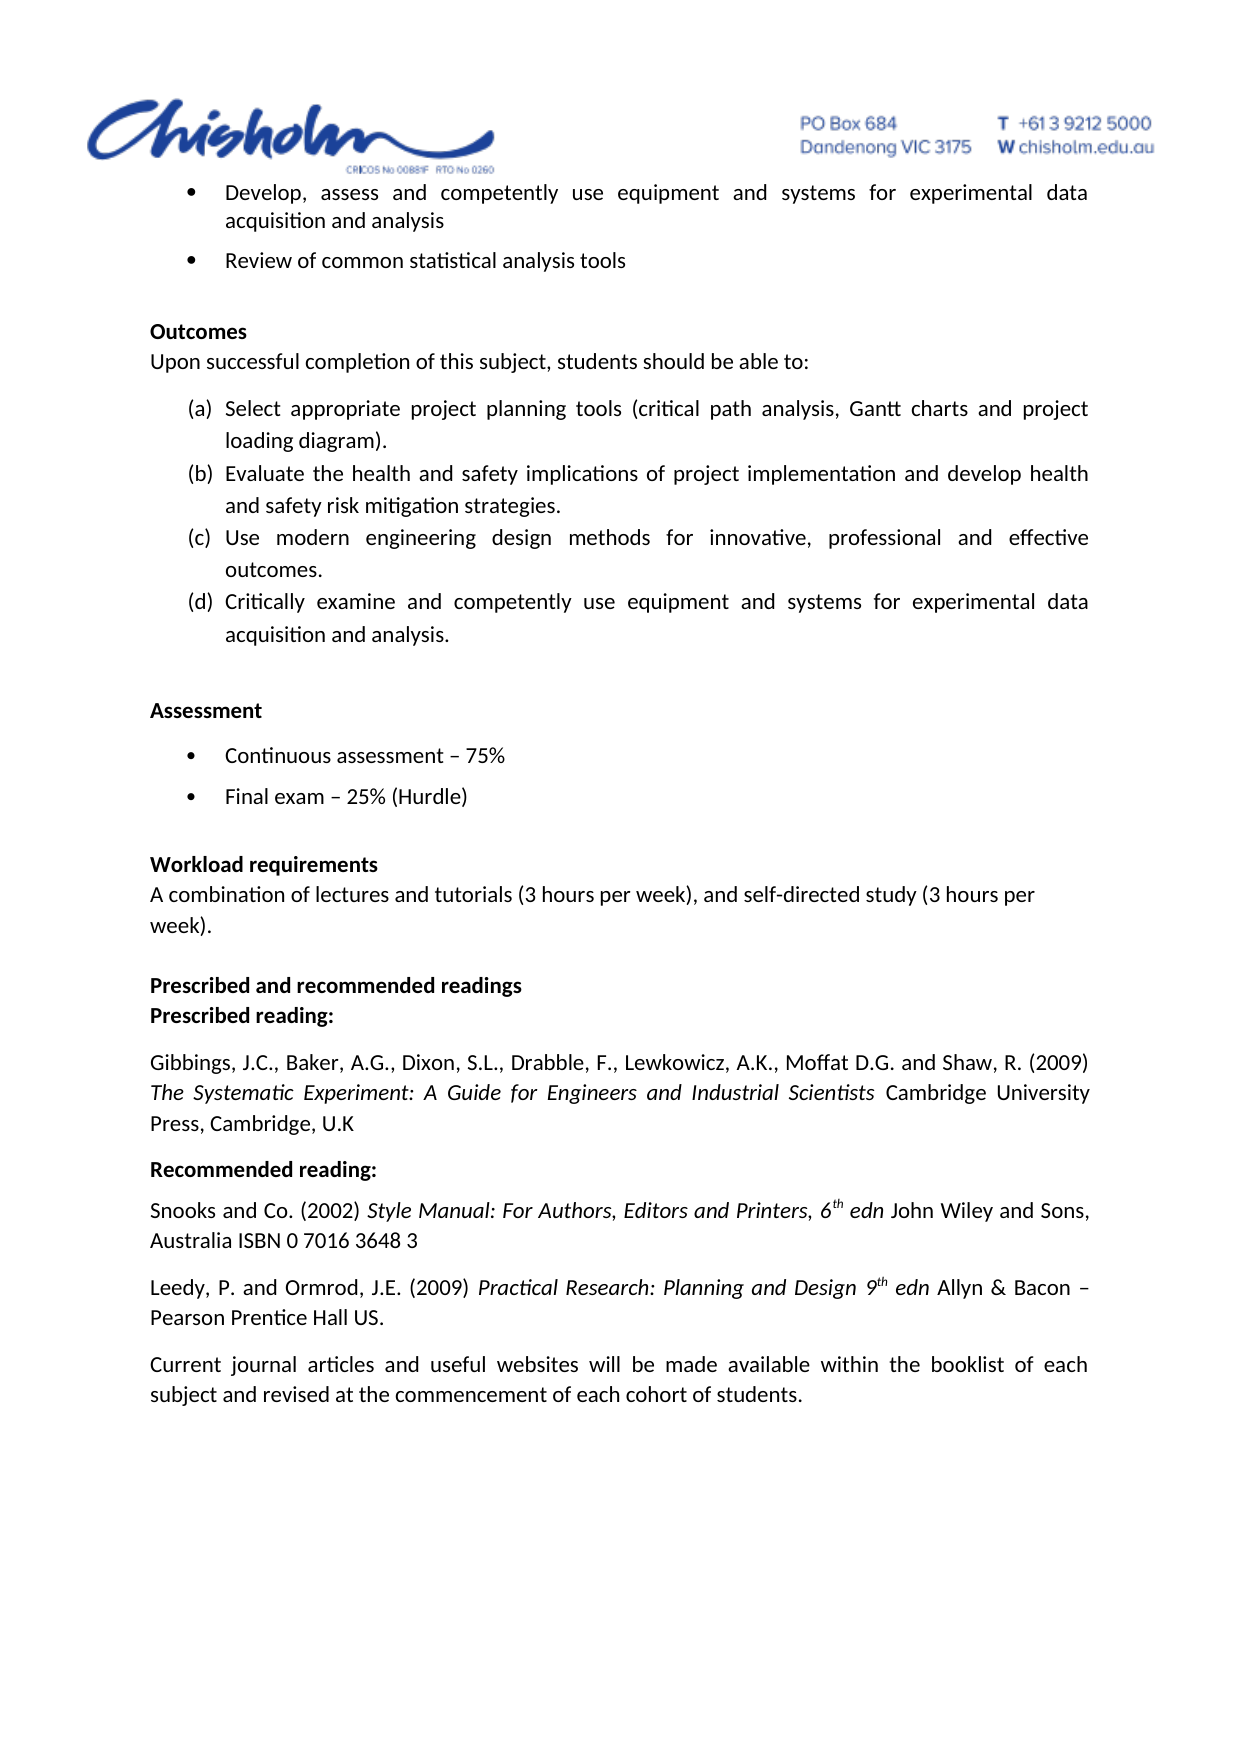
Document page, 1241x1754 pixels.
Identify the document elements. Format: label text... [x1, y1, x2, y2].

text Assessment [150, 664, 1090, 724]
list Use modern engineering design methods for innovative, professional and effective outcomes. [187, 523, 1090, 583]
text Gibbings, J.C., Baker, A.G., Dixon, S.L., Drabble, F., Lewkowicz, A.K., Moffat D.G. and Shaw, R. (2009) The Systematic Experiment: A Guide for Engineers and Industrial Scientists Cambridge University Press, Cambridge, U.K [150, 1048, 1090, 1137]
text Workload requirements A combination of lectures and tutorials (3 hours per week), and self-directed study (3 hours per week). Prescribed and recommended readings Prescribed reading: [150, 850, 1090, 1029]
text Review of common statistical analysis tools [187, 247, 1090, 274]
list Final exam – 25% (Hurdle) [187, 782, 1090, 838]
text Leedy, P. and Ormrod, J.E. (2009) Practical Research: Planning and Design 9th edn Allyn & Bacon – Pearson Prentice Hall US. [150, 1273, 1090, 1331]
text Recommended reading: [150, 1156, 1090, 1183]
text Outcomes Upon successful completion of this subject, students should be able to: [150, 287, 1090, 376]
list Select appropriate project planning tools (critical path analysis, Gantt charts and project loading diagram). [187, 394, 1090, 454]
text Develop, assess and competently use equipment and systems for experimental data acquisition and analysis [187, 150, 1090, 234]
list Evaluate the health and safety implications of project implementation and develop health and safety risk mitigation strategies. [187, 459, 1090, 519]
text Current journal articles and useful websites will be made available within the booklist of each subject and revised at the commencement of each cohort of students. [150, 1350, 1090, 1408]
list Critically examine and competently use equipment and systems for experimental data acquisition and analysis. [187, 587, 1090, 648]
list Continuous assessment – 75% [187, 741, 1090, 769]
text Snooks and Co. (2002) Style Manual: For Authors, Editors and Printers, 6th edn John Wiley and Sons, Australia ISBN 0 7016 3648 3 [150, 1196, 1090, 1254]
